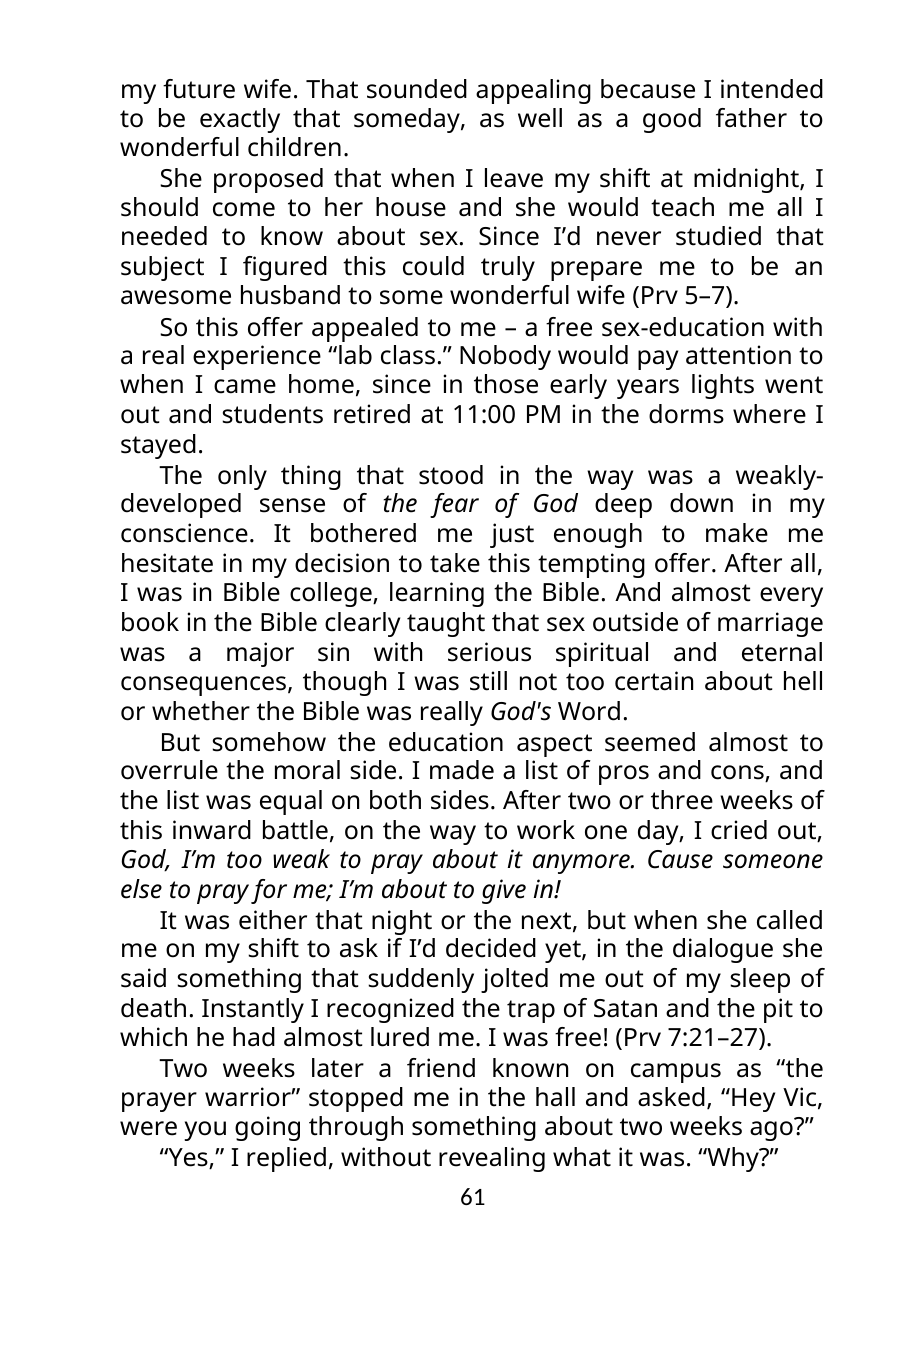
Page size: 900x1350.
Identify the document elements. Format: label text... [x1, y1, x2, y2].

text “Yes,” I replied, without revealing what it was. “Why?” [120, 1143, 825, 1173]
text The only thing that stood in the way was a weakly-developed sense of the fear of God deep down in my conscience. It bothered me just enough to make me hesitate in my decision to take this tempting offer. After all, I was in Bible college, learning the Bible. And almost every book in the Bible clearly taught that sex outside of marriage was a major sin with serious spiritual and eternal consequences, though I was still not too certain about hell or whether the Bible was really God's Word. [120, 461, 825, 728]
text Two weeks later a friend known on campus as “the prayer warrior” stopped me in the hall and asked, “Hey Vic, were you going through something about two weeks ago?” [120, 1054, 825, 1143]
text But somehow the education aspect seemed almost to overrule the moral side. I made a list of pros and cons, and the list was equal on both sides. After two or three weeks of this inward battle, on the way to work one day, I cried out, God, I’m too weak to pray about it anymore. Cause someone else to pray for me; I’m about to give in! [120, 728, 825, 906]
text It was either that night or the next, but when she called me on my shift to ask if I’d decided yet, in the dialogue she said something that suddenly jolted me out of my sleep of death. Instantly I recognized the trap of Satan and the pit to which he had almost lured me. I was free! (Prv 7:21–27). [120, 906, 825, 1054]
text So this offer appealed to me – a free sex-education with a real experience “lab class.” Nobody would pay attention to when I came home, since in those early years lights went out and students retired at 11:00 PM in the dorms where I stayed. [120, 312, 825, 461]
text She proposed that when I leave my shift at midnight, I should come to her house and she would teach me all I needed to know about sex. Since I’d never studied that subject I figured this could truly prepare me to be an awesome husband to some wonderful wife (Prv 5–7). [120, 164, 825, 312]
